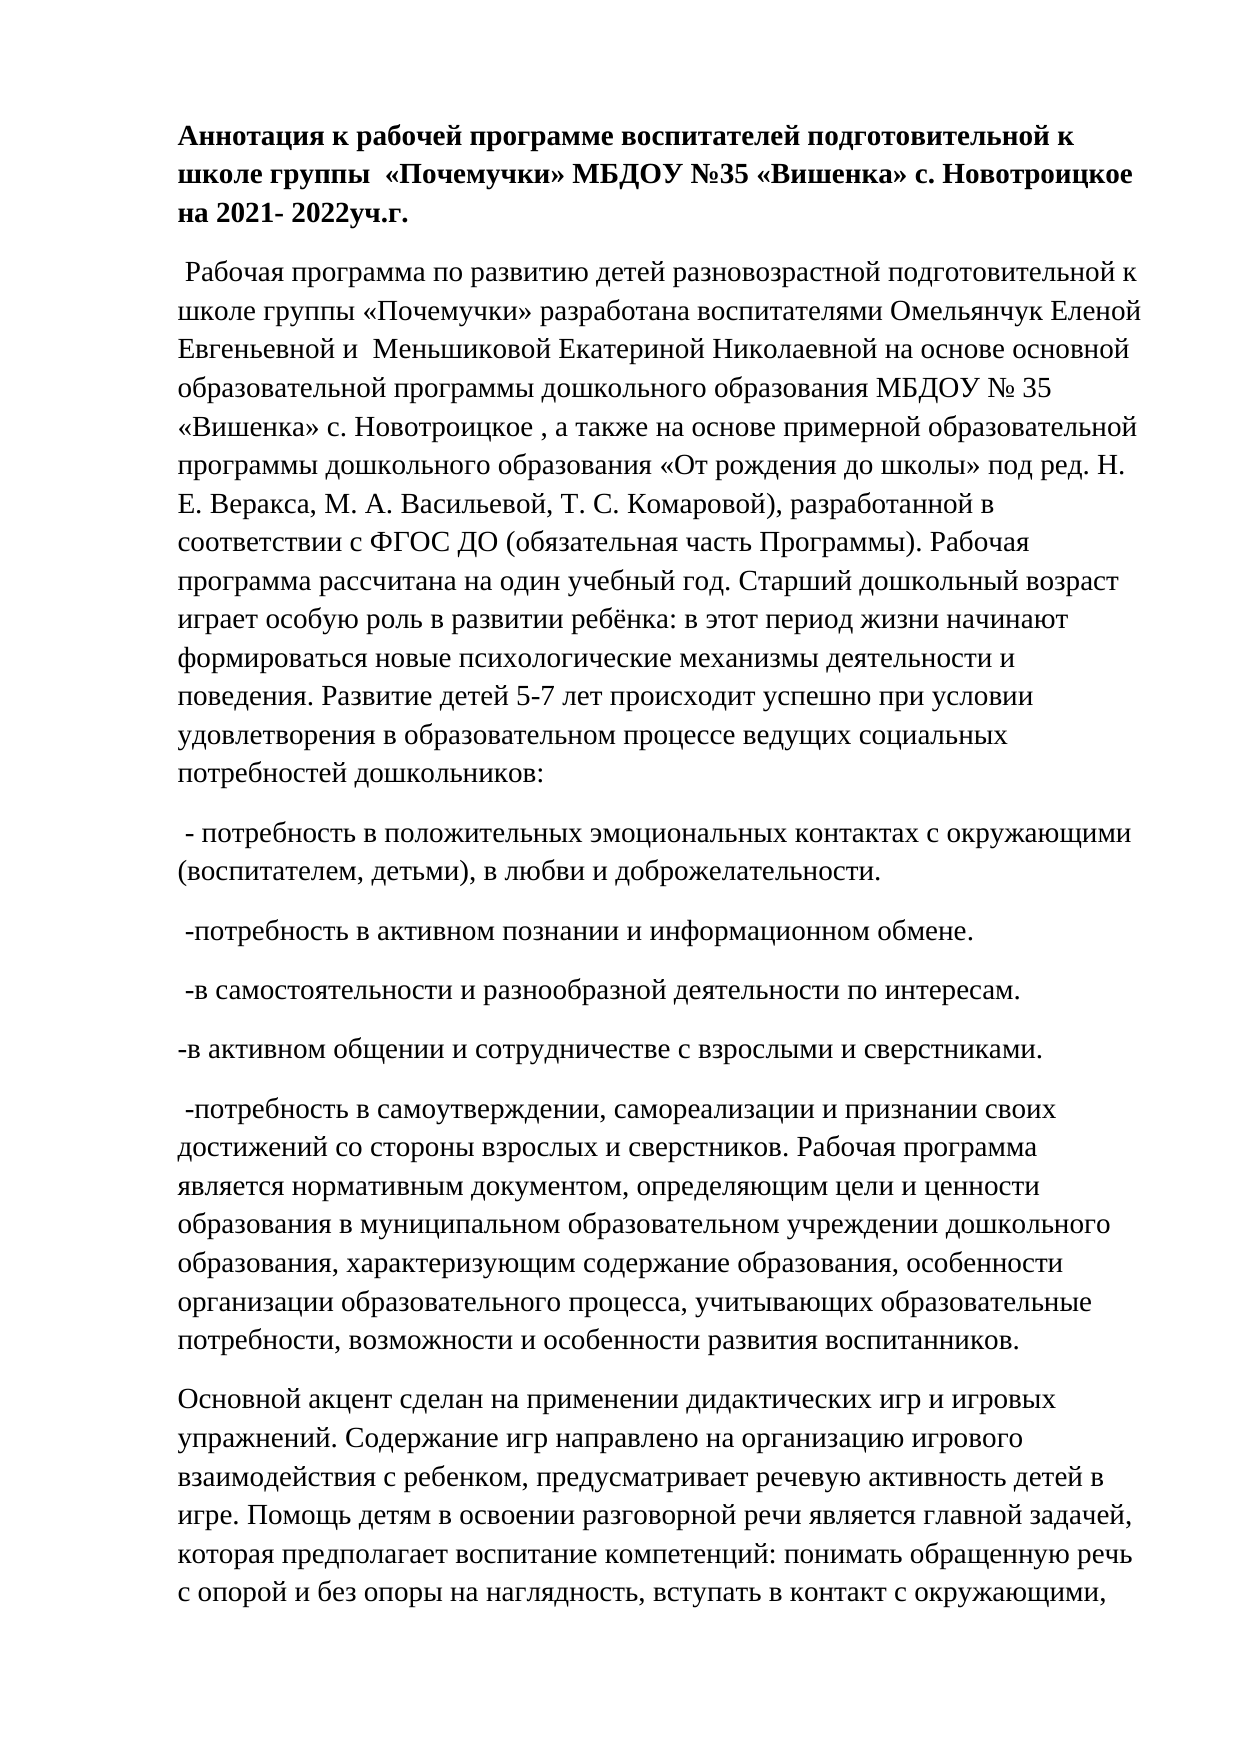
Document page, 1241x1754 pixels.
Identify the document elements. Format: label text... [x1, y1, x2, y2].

text - потребность в положительных эмоциональных контактах с окружающими (воспитателем, детьми), в любви и доброжелательности. [177, 815, 1152, 887]
text Аннотация к рабочей программе воспитателей подготовительной к школе группы «Почемучки» МБДОУ №35 «Вишенка» с. Новотроицкое на 2021- 2022уч.г. [177, 118, 1152, 229]
text -потребность в активном познании и информационном обмене. [177, 913, 1152, 946]
text -в активном общении и сотрудничестве с взрослыми и сверстниками. [177, 1032, 1152, 1065]
text -потребность в самоутверждении, самореализации и признании своих достижений со стороны взрослых и сверстников. Рабочая программа является нормативным документом, определяющим цели и ценности образования в муниципальном образовательном учреждении дошкольного образования, характеризующим содержание образования, особенности организации образовательного процесса, учитывающих образовательные потребности, возможности и особенности развития воспитанников. [177, 1091, 1152, 1356]
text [177, 1382, 1152, 1608]
text Рабочая программа по развитию детей разновозрастной подготовительной к школе группы «Почемучки» разработана воспитателями Омельянчук Еленой Евгеньевной и Меньшиковой Екатериной Николаевной на основе основной образовательной программы дошкольного образования МБДОУ № 35 «Вишенка» с. Новотроицкое , а также на основе примерной образовательной программы дошкольного образования «От рождения до школы» под ред. Н. Е. Веракса, М. А. Васильевой, Т. С. Комаровой), разработанной в соответствии с ФГОС ДО (обязательная часть Программы). Рабочая программа рассчитана на один учебный год. Старший дошкольный возраст играет особую роль в развитии ребёнка: в этот период жизни начинают формироваться новые психологические механизмы деятельности и поведения. Развитие детей 5-7 лет происходит успешно при условии удовлетворения в образовательном процессе ведущих социальных потребностей дошкольников: [177, 254, 1152, 789]
text -в самостоятельности и разнообразной деятельности по интересам. [177, 972, 1152, 1006]
